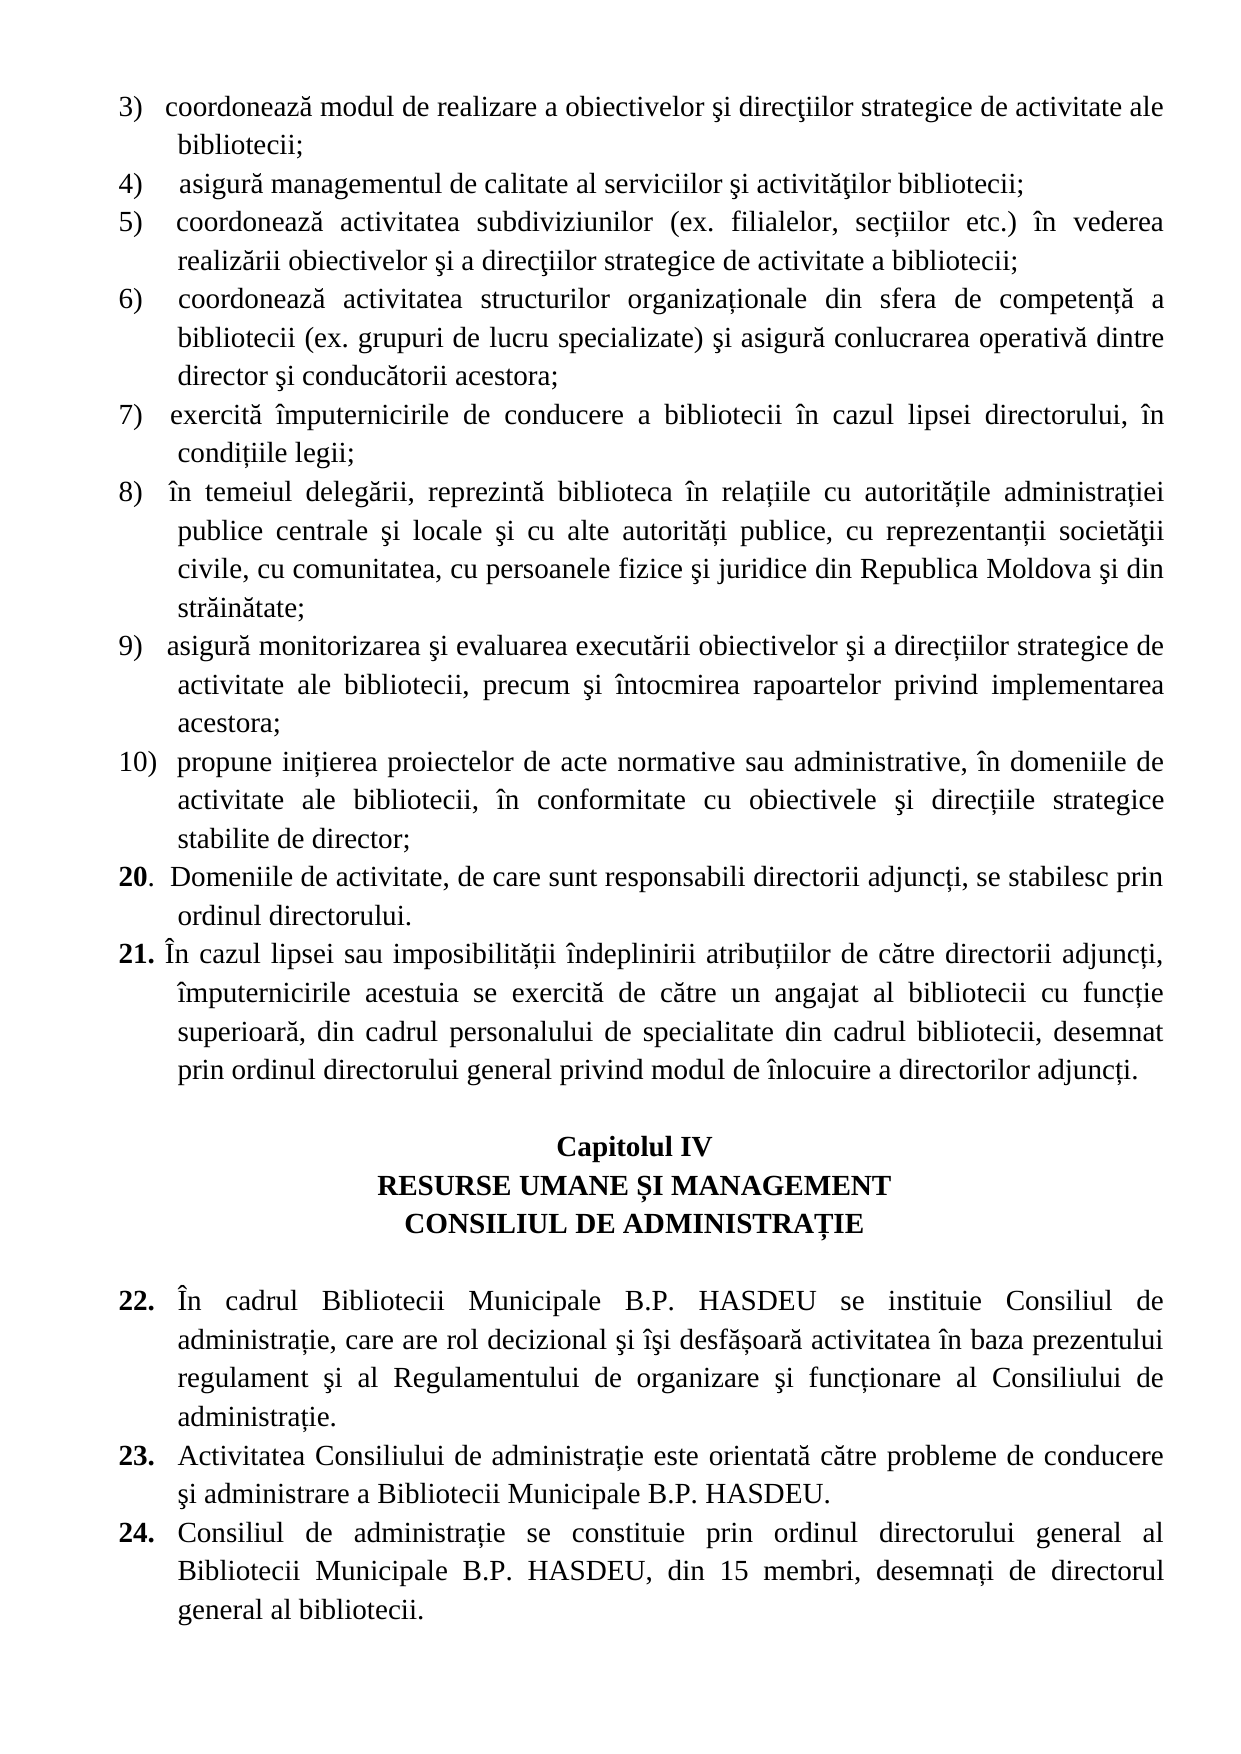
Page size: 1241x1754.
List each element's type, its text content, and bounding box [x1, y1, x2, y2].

text 4) asigură managementul de calitate al serviciilor şi activităţilor bibliotecii; [118, 166, 1165, 199]
text Capitolul IV [103, 1129, 1165, 1163]
list Activitatea Consiliului de administrație este orientată către probleme de conducere şi administrare a Bibliotecii Municipale B.P. HASDEU. [118, 1438, 1165, 1510]
text CONSILIUL DE ADMINISTRAȚIE [103, 1206, 1165, 1240]
list Consiliul de administrație se constituie prin ordinul directorului general al Bibliotecii Municipale B.P. HASDEU, din 15 membri, desemnați de directorul general al bibliotecii. [118, 1515, 1165, 1625]
text 10) propune inițierea proiectelor de acte normative sau administrative, în domeniile de activitate ale bibliotecii, în conformitate cu obiectivele şi direcțiile strategice stabilite de director; [118, 744, 1165, 854]
text 3) coordonează modul de realizare a obiectivelor şi direcţiilor strategice de activitate ale bibliotecii; [118, 89, 1165, 161]
text 7) exercită împuternicirile de conducere a bibliotecii în cazul lipsei directorului, în condițiile legii; [118, 397, 1165, 469]
text 20. Domeniile de activitate, de care sunt responsabili directorii adjuncți, se stabilesc prin ordinul directorului. [118, 859, 1165, 932]
text 5) coordonează activitatea subdiviziunilor (ex. filialelor, secțiilor etc.) în vederea realizării obiectivelor şi a direcţiilor strategice de activitate a bibliotecii; [118, 204, 1165, 276]
text 9) asigură monitorizarea şi evaluarea executării obiectivelor şi a direcțiilor strategice de activitate ale bibliotecii, precum şi întocmirea rapoartelor privind implementarea acestora; [118, 628, 1165, 739]
list În cadrul Bibliotecii Municipale B.P. HASDEU se instituie Consiliul de administrație, care are rol decizional şi îşi desfășoară activitatea în baza prezentului regulament şi al Regulamentului de organizare şi funcționare al Consiliului de administrație. [118, 1283, 1165, 1433]
text 6) coordonează activitatea structurilor organizaționale din sfera de competență a bibliotecii (ex. grupuri de lucru specializate) şi asigură conlucrarea operativă dintre director şi conducătorii acestora; [118, 281, 1165, 392]
text RESURSE UMANE ȘI MANAGEMENT [103, 1168, 1165, 1201]
text 8) în temeiul delegării, reprezintă biblioteca în relațiile cu autoritățile administrației publice centrale şi locale şi cu alte autorități publice, cu reprezentanții societăţii civile, cu comunitatea, cu persoanele fizice şi juridice din Republica Moldova şi din străinătate; [118, 474, 1165, 623]
text 21. În cazul lipsei sau imposibilității îndeplinirii atribuțiilor de către directorii adjuncți, împuternicirile acestuia se exercită de către un angajat al bibliotecii cu funcție superioară, din cadrul personalului de specialitate din cadrul bibliotecii, desemnat prin ordinul directorului general privind modul de înlocuire a directorilor adjuncți. [118, 937, 1165, 1086]
